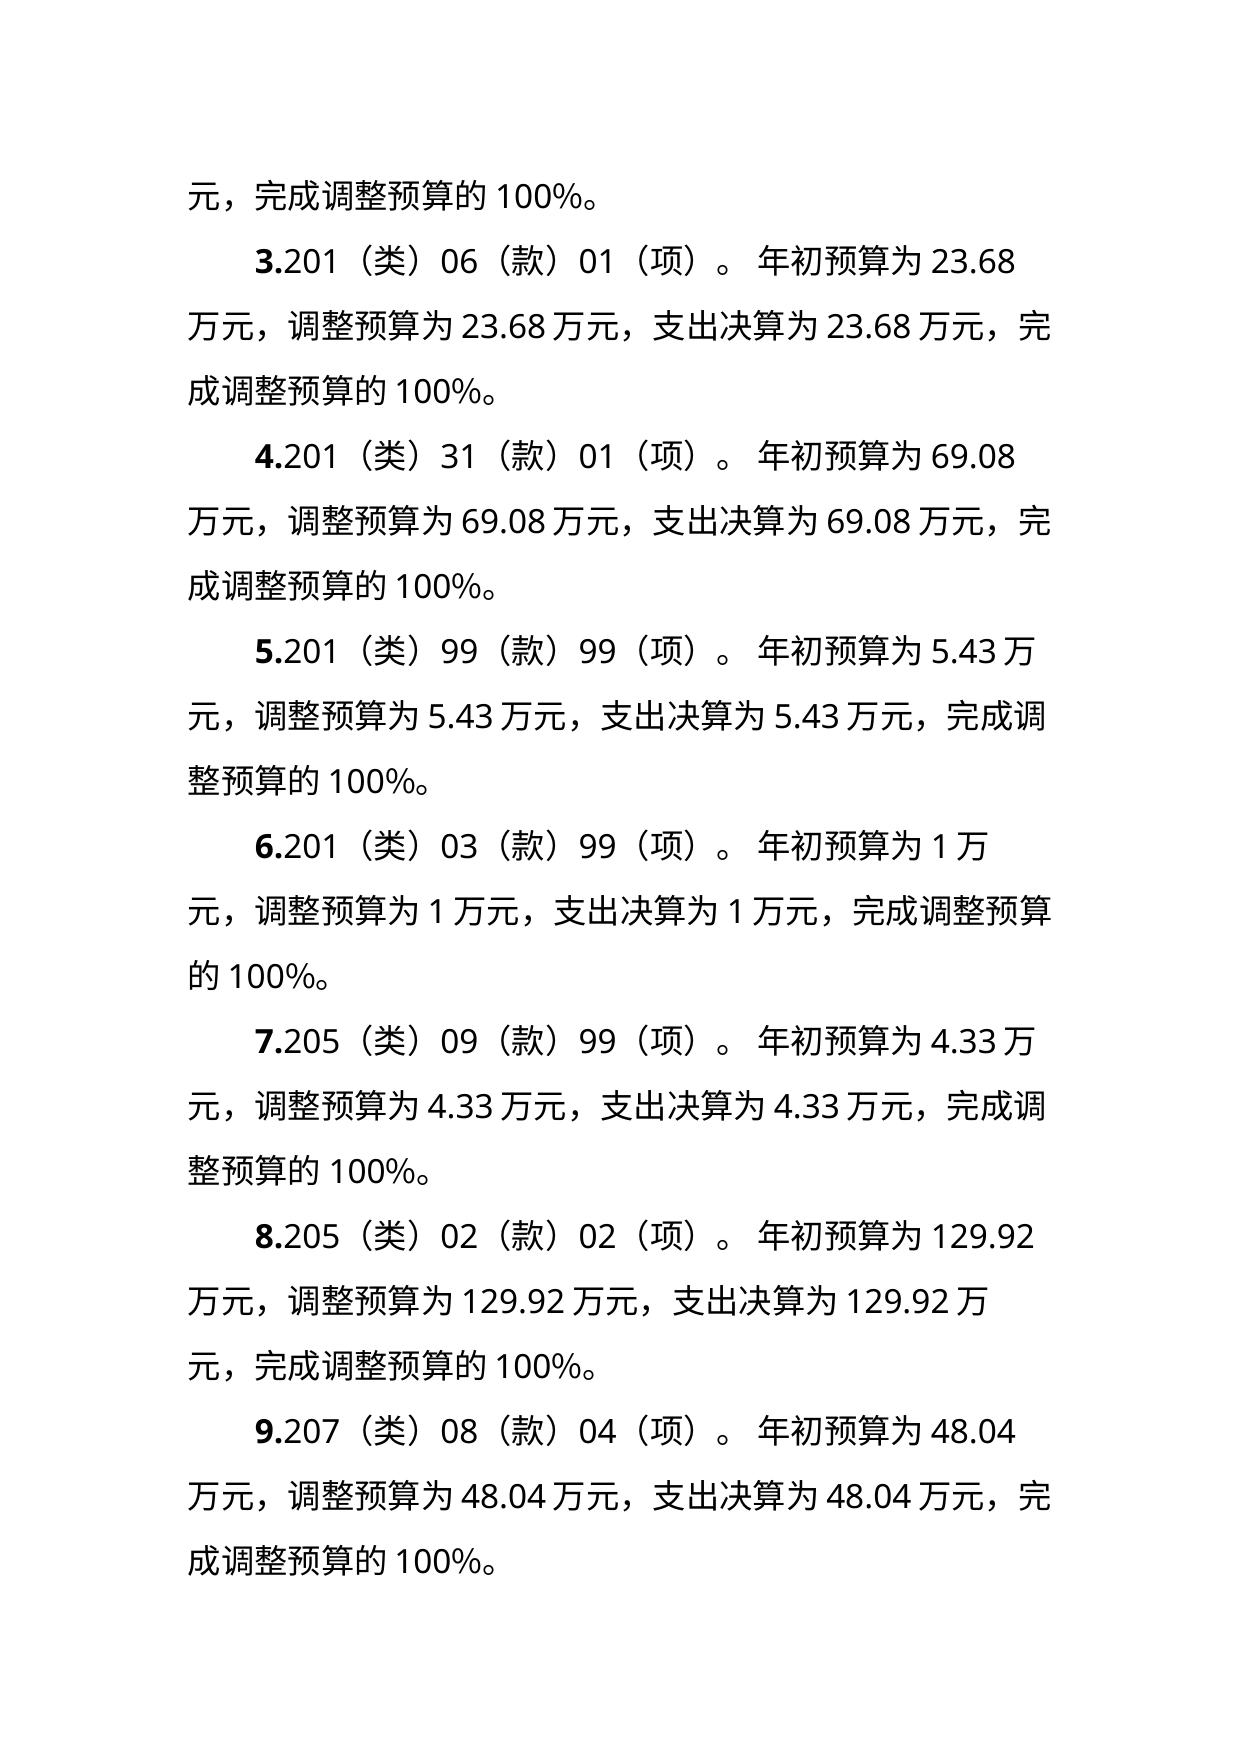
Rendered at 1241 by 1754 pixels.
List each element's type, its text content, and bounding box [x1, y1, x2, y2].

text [187, 162, 1053, 227]
text 3.201（类）06（款）01（项）。 年初预算为23.68万元，调整预算为23.68万元，支出决算为23.68万元，完成调整预算的100%。 [187, 227, 1053, 422]
text 9.207（类）08（款）04（项）。 年初预算为48.04万元，调整预算为48.04万元，支出决算为48.04万元，完成调整预算的100%。 [187, 1397, 1053, 1592]
text 4.201（类）31（款）01（项）。 年初预算为69.08万元，调整预算为69.08万元，支出决算为69.08万元，完成调整预算的100%。 [187, 422, 1053, 617]
text 6.201（类）03（款）99（项）。 年初预算为1万元，调整预算为1万元，支出决算为1万元，完成调整预算的100%。 [187, 812, 1053, 1007]
text 5.201（类）99（款）99（项）。 年初预算为5.43万元，调整预算为5.43万元，支出决算为5.43万元，完成调整预算的100%。 [187, 617, 1053, 812]
text 8.205（类）02（款）02（项）。 年初预算为129.92万元，调整预算为129.92万元，支出决算为129.92万元，完成调整预算的100%。 [187, 1202, 1053, 1397]
text 7.205（类）09（款）99（项）。 年初预算为4.33万元，调整预算为4.33万元，支出决算为4.33万元，完成调整预算的 100%。 [187, 1007, 1053, 1202]
